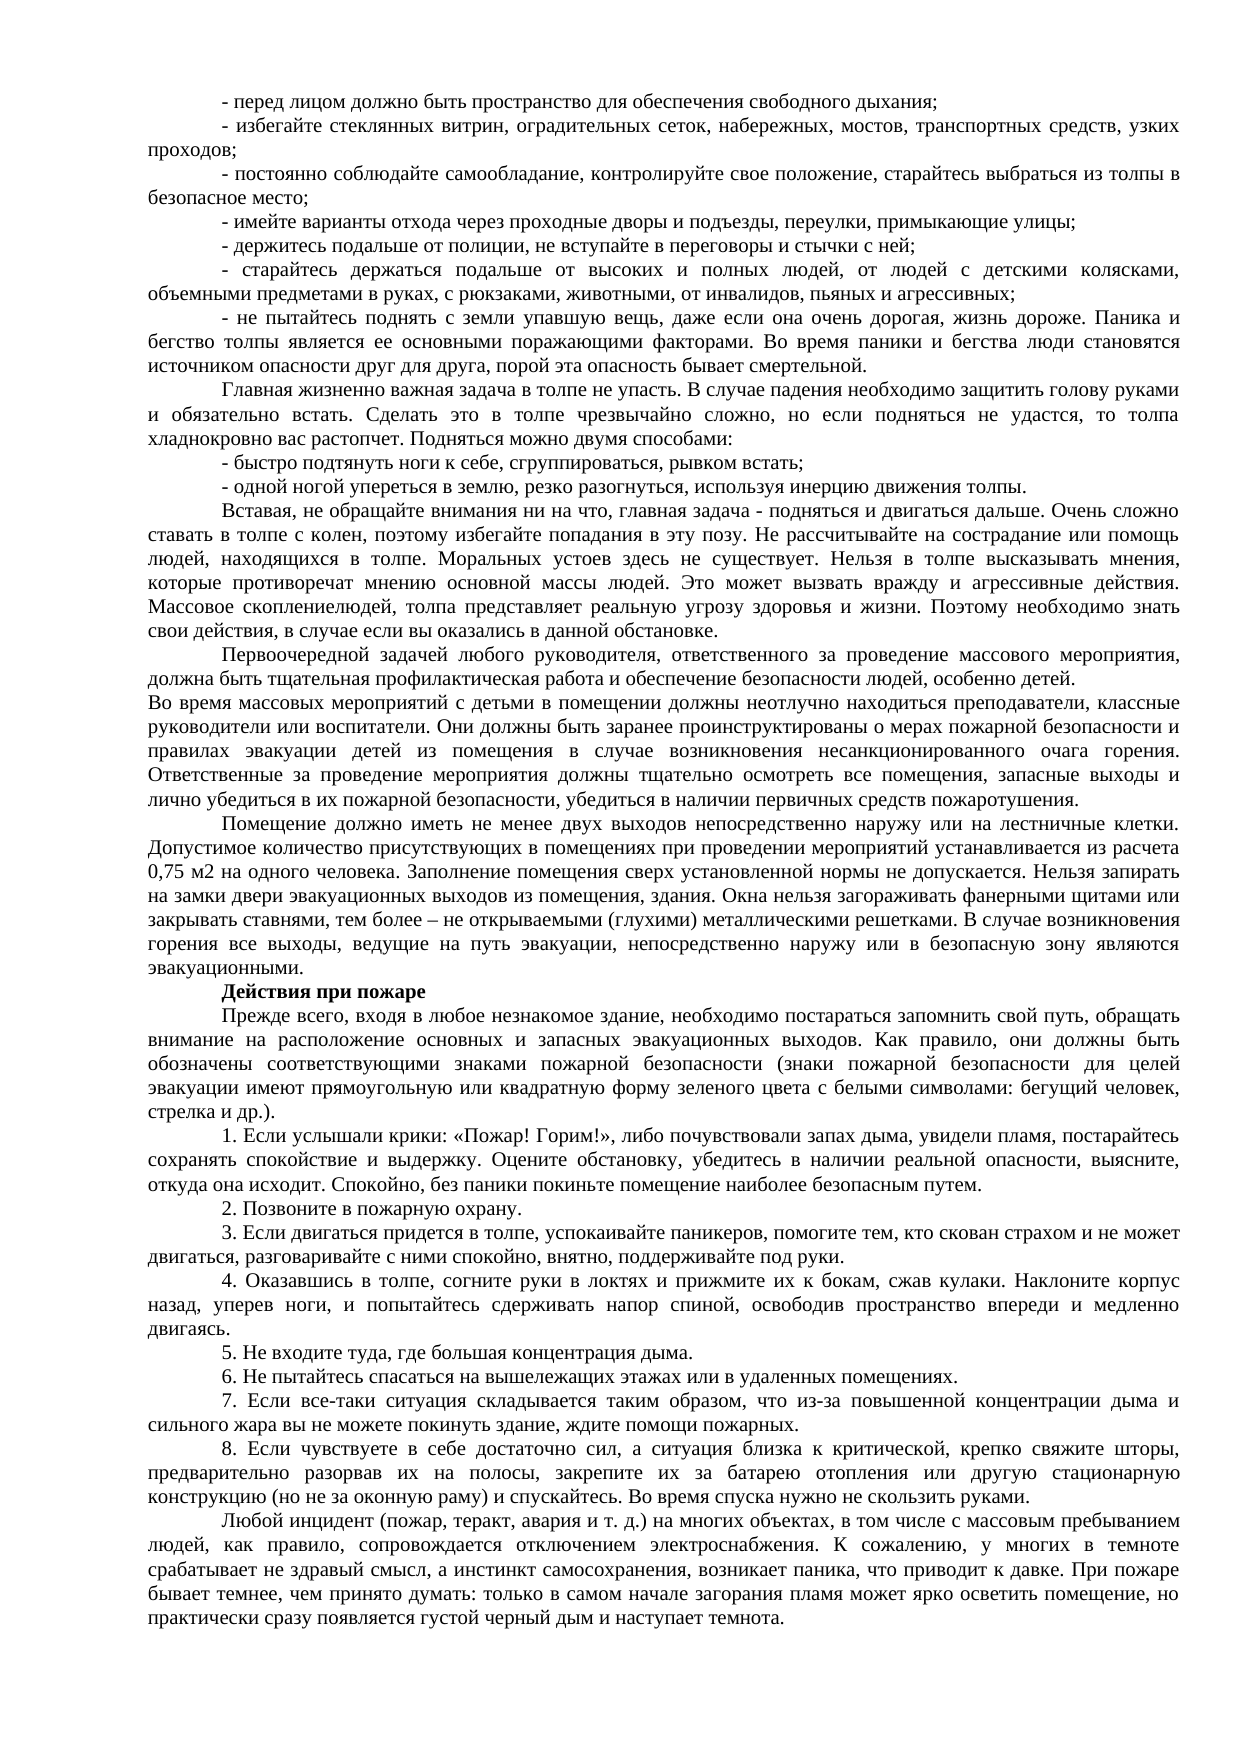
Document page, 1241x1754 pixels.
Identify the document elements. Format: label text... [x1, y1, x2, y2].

text - постоянно соблюдайте самообладание, контролируйте свое положение, старайтесь выбраться из толпы в безопасное место; [148, 161, 1181, 209]
text - перед лицом должно быть пространство для обеспечения свободного дыхания; [148, 89, 1181, 113]
text 5. Не входите туда, где большая концентрация дыма. [148, 1340, 1181, 1364]
text - одной ногой упереться в землю, резко разогнуться, используя инерцию движения толпы. [148, 474, 1181, 498]
text 6. Не пытайтесь спасаться на вышележащих этажах или в удаленных помещениях. [148, 1364, 1181, 1388]
text 4. Оказавшись в толпе, согните руки в локтях и прижмите их к бокам, сжав кулаки. Наклоните корпус назад, уперев ноги, и попытайтесь сдерживать напор спиной, освободив пространство впереди и медленно двигаясь. [148, 1268, 1181, 1340]
text - имейте варианты отхода через проходные дворы и подъезды, переулки, примыкающие улицы; [148, 209, 1181, 233]
text 8. Если чувствуете в себе достаточно сил, а ситуация близка к критической, крепко свяжите шторы, предварительно разорвав их на полосы, закрепите их за батарею отопления или другую стационарную конструкцию (но не за оконную раму) и спускайтесь. Во время спуска нужно не скользить руками. [148, 1436, 1181, 1508]
text Помещение должно иметь не менее двух выходов непосредственно наружу или на лестничные клетки. Допустимое количество присутствующих в помещениях при проведении мероприятий устанавливается из расчета 0,75 м2 на одного человека. Заполнение помещения сверх установленной нормы не допускается. Нельзя запирать на замки двери эвакуационных выходов из помещения, здания. Окна нельзя загораживать фанерными щитами или закрывать ставнями, тем более – не открываемыми (глухими) металлическими решетками. В случае возникновения горения все выходы, ведущие на путь эвакуации, непосредственно наружу или в безопасную зону являются эвакуационными. [148, 811, 1181, 979]
text Прежде всего, входя в любое незнакомое здание, необходимо постараться запомнить свой путь, обращать внимание на расположение основных и запасных эвакуационных выходов. Как правило, они должны быть обозначены соответствующими знаками пожарной безопасности (знаки пожарной безопасности для целей эвакуации имеют прямоугольную или квадратную форму зеленого цвета с белыми символами: бегущий человек, стрелка и др.). [148, 1003, 1181, 1123]
text Во время массовых мероприятий с детьми в помещении должны неотлучно находиться преподаватели, классные руководители или воспитатели. Они должны быть заранее проинструктированы о мерах пожарной безопасности и правилах эвакуации детей из помещения в случае возникновения несанкционированного очага горения. Ответственные за проведение мероприятия должны тщательно осмотреть все помещения, запасные выходы и лично убедиться в их пожарной безопасности, убедиться в наличии первичных средств пожаротушения. [148, 690, 1181, 811]
text - держитесь подальше от полиции, не вступайте в переговоры и стычки с ней; [148, 233, 1181, 257]
text 1. Если услышали крики: «Пожар! Горим!», либо почувствовали запах дыма, увидели пламя, постарайтесь сохранять спокойствие и выдержку. Оцените обстановку, убедитесь в наличии реальной опасности, выясните, откуда она исходит. Спокойно, без паники покиньте помещение наиболее безопасным путем. [148, 1123, 1181, 1196]
text - избегайте стеклянных витрин, оградительных сеток, набережных, мостов, транспортных средств, узких проходов; [148, 113, 1181, 161]
text - не пытайтесь поднять с земли упавшую вещь, даже если она очень дорогая, жизнь дороже. Паника и бегство толпы является ее основными поражающими факторами. Во время паники и бегства люди становятся источником опасности друг для друга, порой эта опасность бывает смертельной. [148, 305, 1181, 377]
text Любой инцидент (пожар, теракт, авария и т. д.) на многих объектах, в том числе с массовым пребыванием людей, как правило, сопровождается отключением электроснабжения. К сожалению, у многих в темноте срабатывает не здравый смысл, а инстинкт самосохранения, возникает паника, что приводит к давке. При пожаре бывает темнее, чем принято думать: только в самом начале загорания пламя может ярко осветить помещение, но практически сразу появляется густой черный дым и наступает темнота. [148, 1508, 1181, 1629]
text Действия при пожаре [148, 979, 1181, 1003]
text 2. Позвоните в пожарную охрану. [148, 1196, 1181, 1219]
text - старайтесь держаться подальше от высоких и полных людей, от людей с детскими колясками, объемными предметами в руках, с рюкзаками, животными, от инвалидов, пьяных и агрессивных; [148, 257, 1181, 305]
text Главная жизненно важная задача в толпе не упасть. В случае падения необходимо защитить голову руками и обязательно встать. Сделать это в толпе чрезвычайно сложно, но если подняться не удастся, то толпа хладнокровно вас растопчет. Подняться можно двумя способами: [148, 377, 1181, 449]
text Вставая, не обращайте внимания ни на что, главная задача - подняться и двигаться дальше. Очень сложно ставать в толпе с колен, поэтому избегайте попадания в эту позу. Не рассчитывайте на сострадание или помощь людей, находящихся в толпе. Моральных устоев здесь не существует. Нельзя в толпе высказывать мнения, которые противоречат мнению основной массы людей. Это может вызвать вражду и агрессивные действия. Массовое скоплениелюдей, толпа представляет реальную угрозу здоровья и жизни. Поэтому необходимо знать свои действия, в случае если вы оказались в данной обстановке. [148, 498, 1181, 642]
text 7. Если все-таки ситуация складывается таким образом, что из-за повышенной концентрации дыма и сильного жара вы не можете покинуть здание, ждите помощи пожарных. [148, 1388, 1181, 1436]
text 3. Если двигаться придется в толпе, успокаивайте паникеров, помогите тем, кто скован страхом и не может двигаться, разговаривайте с ними спокойно, внятно, поддерживайте под руки. [148, 1219, 1181, 1268]
text Первоочередной задачей любого руководителя, ответственного за проведение массового мероприятия, должна быть тщательная профилактическая работа и обеспечение безопасности людей, особенно детей. [148, 642, 1181, 690]
text - быстро подтянуть ноги к себе, сгруппироваться, рывком встать; [148, 449, 1181, 474]
